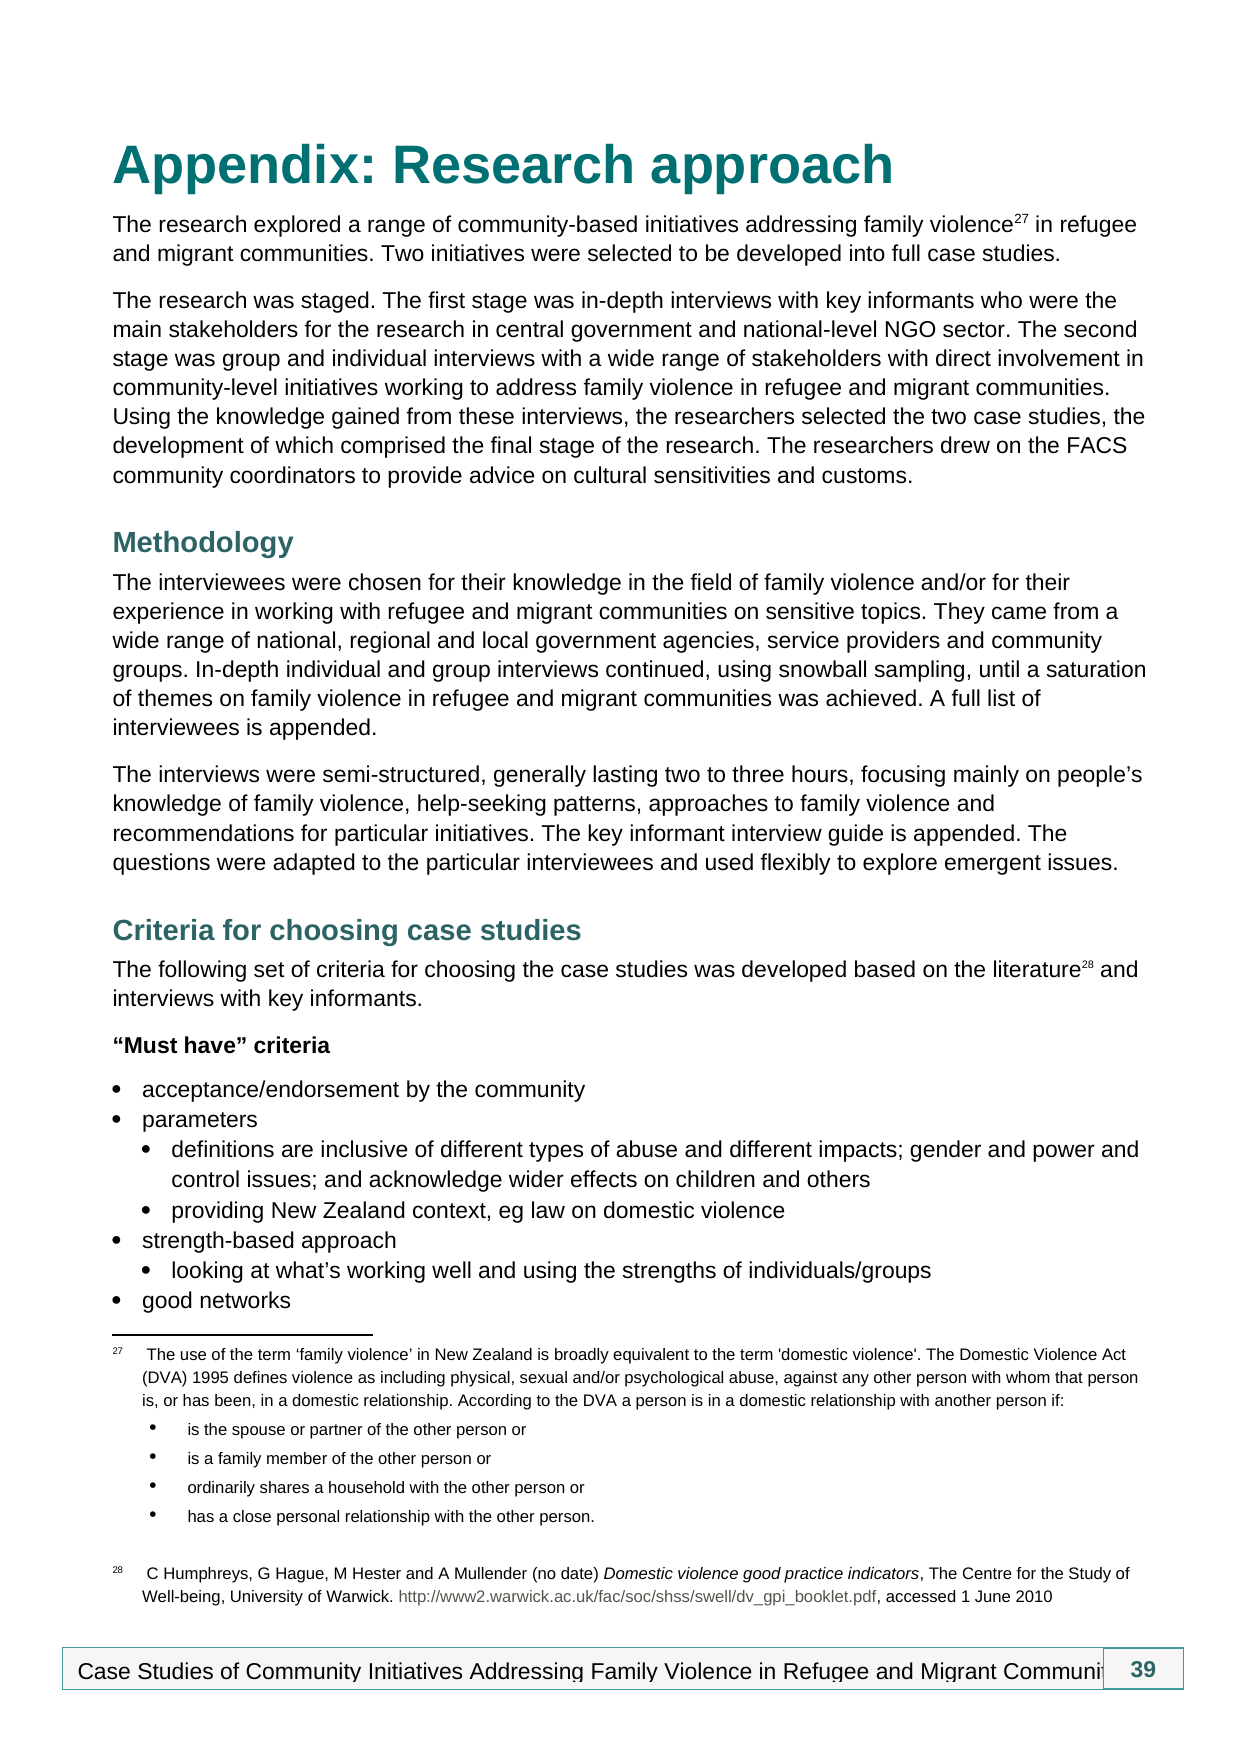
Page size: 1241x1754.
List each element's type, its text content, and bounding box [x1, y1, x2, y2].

list strength-based approach [112, 1227, 1152, 1253]
list good networks [112, 1287, 1152, 1313]
text “Must have” criteria [112, 1029, 1152, 1058]
subtitle Criteria for choosing case studies [112, 913, 1152, 946]
list looking at what’s working well and using the strengths of individuals/groups [142, 1257, 1152, 1283]
subtitle Methodology [112, 526, 1152, 559]
list definitions are inclusive of different types of abuse and different impacts; gender and power and control issues; and acknowledge wider effects on children and others [142, 1136, 1152, 1193]
list parameters [112, 1106, 1152, 1132]
list providing context, eg law on domestic violence [142, 1197, 1152, 1223]
text The research was staged. The first stage was in-depth interviews with key informants who were the main stakeholders for the research in central government and national-level NGO sector. The second stage was group and individual interviews with a wide range of stakeholders with direct involvement in community-level initiatives working to address family violence in refugee and migrant communities. Using the knowledge gained from these interviews, the researchers selected the two case studies, the development of which comprised the final stage of the research. The researchers drew on the FACS community coordinators to provide advice on cultural sensitivities and customs. [112, 284, 1152, 488]
text The research explored a range of community-based initiatives addressing family violence in refugee and migrant communities. Two initiatives were selected to be developed into full case studies. [112, 208, 1152, 266]
text The interviewees were chosen for their knowledge in the field of family violence and/or for their experience in working with refugee and migrant communities on sensitive topics. They came from a wide range of national, regional and local government agencies, service providers and community groups. In-depth individual and group interviews continued, using snowball sampling, until a saturation of themes on family violence in refugee and migrant communities was achieved. A full list of interviewees is appended. [112, 566, 1152, 741]
text The following set of criteria for choosing the case studies was developed based on the literature and interviews with key informants. [112, 953, 1152, 1011]
list acceptance/endorsement by the community [112, 1076, 1152, 1102]
text The interviews were semi-structured, generally lasting two to three hours, focusing mainly on people’s knowledge of family violence, help-seeking patterns, approaches to family violence and recommendations for particular initiatives. The key informant interview guide is appended. The questions were adapted to the particular interviewees and used flexibly to explore emergent issues. [112, 758, 1152, 875]
subtitle Appendix: Research approach [112, 133, 1152, 195]
